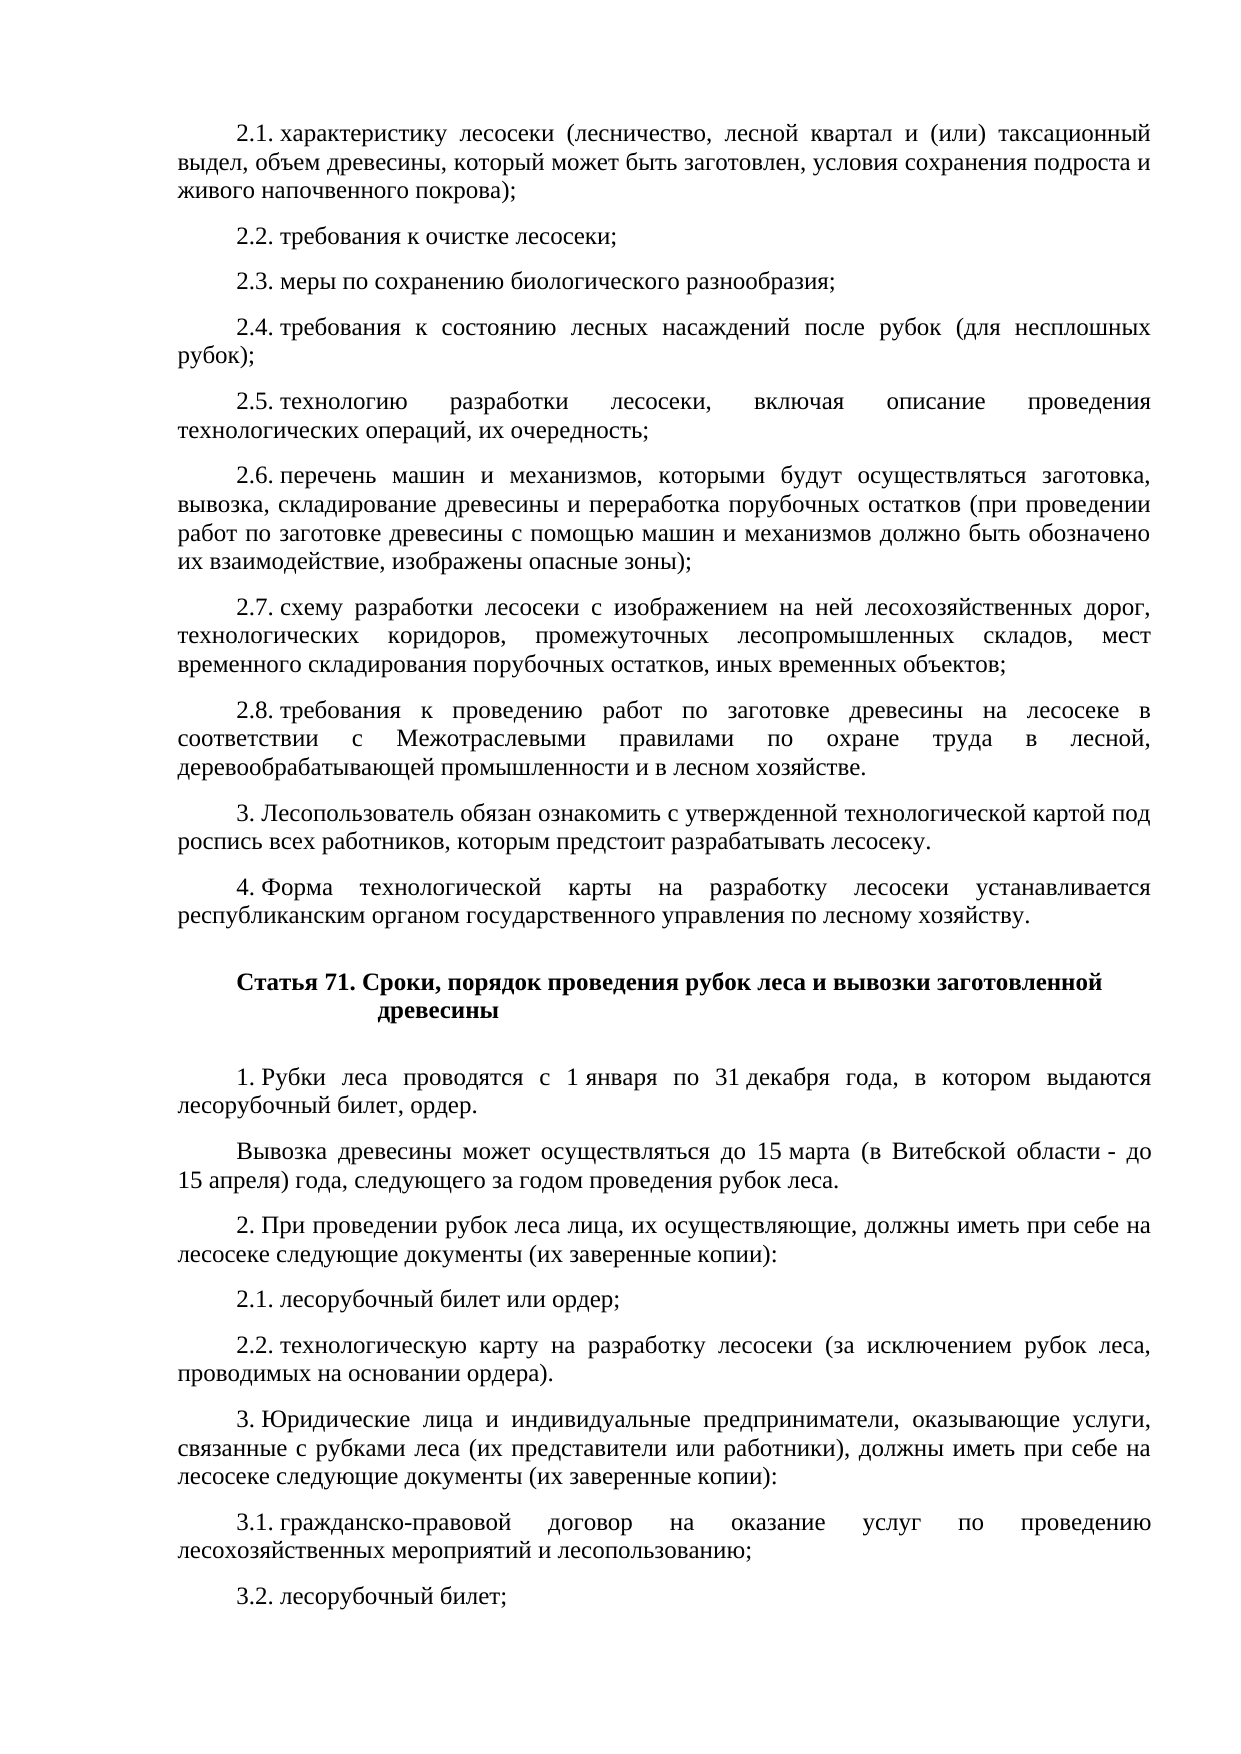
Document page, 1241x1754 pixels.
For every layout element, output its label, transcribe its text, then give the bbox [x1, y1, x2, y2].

text 3. Лесопользователь обязан ознакомить с утвержденной технологической картой под роспись всех работников, которым предстоит разрабатывать лесосеку. [177, 798, 1152, 855]
text 2.4. требования к состоянию лесных насаждений после рубок (для несплошных рубок); [177, 312, 1152, 369]
text Вывозка древесины может осуществляться до 15 марта (в Витебской области - до 15 апреля) года, следующего за годом проведения рубок леса. [177, 1136, 1152, 1193]
text 2.7. схему разработки лесосеки с изображением на ней лесохозяйственных дорог, технологических коридоров, промежуточных лесопромышленных складов, мест временного складирования порубочных остатков, иных временных объектов; [177, 592, 1152, 678]
text 2.5. технологию разработки лесосеки, включая описание проведения технологических операций, их очередность; [177, 386, 1152, 443]
text 4. Форма технологической карты на разработку лесосеки устанавливается республиканским органом государственного управления по лесному хозяйству. [177, 872, 1152, 929]
text 2.3. меры по сохранению биологического разнообразия; [177, 266, 1152, 295]
text 2.6. перечень машин и механизмов, которыми будут осуществляться заготовка, вывозка, складирование древесины и переработка порубочных остатков (при проведении работ по заготовке древесины с помощью машин и механизмов должно быть обозначено их взаимодействие, изображены опасные зоны); [177, 460, 1152, 575]
text 2.2. требования к очистке лесосеки; [177, 221, 1152, 250]
text 2. При проведении рубок леса лица, их осуществляющие, должны иметь при себе на лесосеке следующие документы (их заверенные копии): [177, 1210, 1152, 1268]
text 3.2. лесорубочный билет; [177, 1581, 1152, 1610]
text Статья 71. Сроки, порядок проведения рубок леса и вывозки заготовленной древесины [236, 967, 1152, 1024]
text 1. Рубки леса проводятся с 1 января по 31 декабря года, в котором выдаются лесорубочный билет, ордер. [177, 1062, 1152, 1119]
text 2.8. требования к проведению работ по заготовке древесины на лесосеке в соответствии с Межотраслевыми правилами по охране труда в лесной, деревообрабатывающей промышленности и в лесном хозяйстве. [177, 695, 1152, 781]
text 3. Юридические лица и индивидуальные предприниматели, оказывающие услуги, связанные с рубками леса (их представители или работники), должны иметь при себе на лесосеке следующие документы (их заверенные копии): [177, 1404, 1152, 1490]
text 2.2. технологическую карту на разработку лесосеки (за исключением рубок леса, проводимых на основании ордера). [177, 1330, 1152, 1387]
text 3.1. гражданско-правовой договор на оказание услуг по проведению лесохозяйственных мероприятий и лесопользованию; [177, 1507, 1152, 1564]
text 2.1. лесорубочный билет или ордер; [177, 1284, 1152, 1313]
text 2.1. характеристику лесосеки (лесничество, лесной квартал и (или) таксационный выдел, объем древесины, который может быть заготовлен, условия сохранения подроста и живого напочвенного покрова); [177, 118, 1152, 204]
